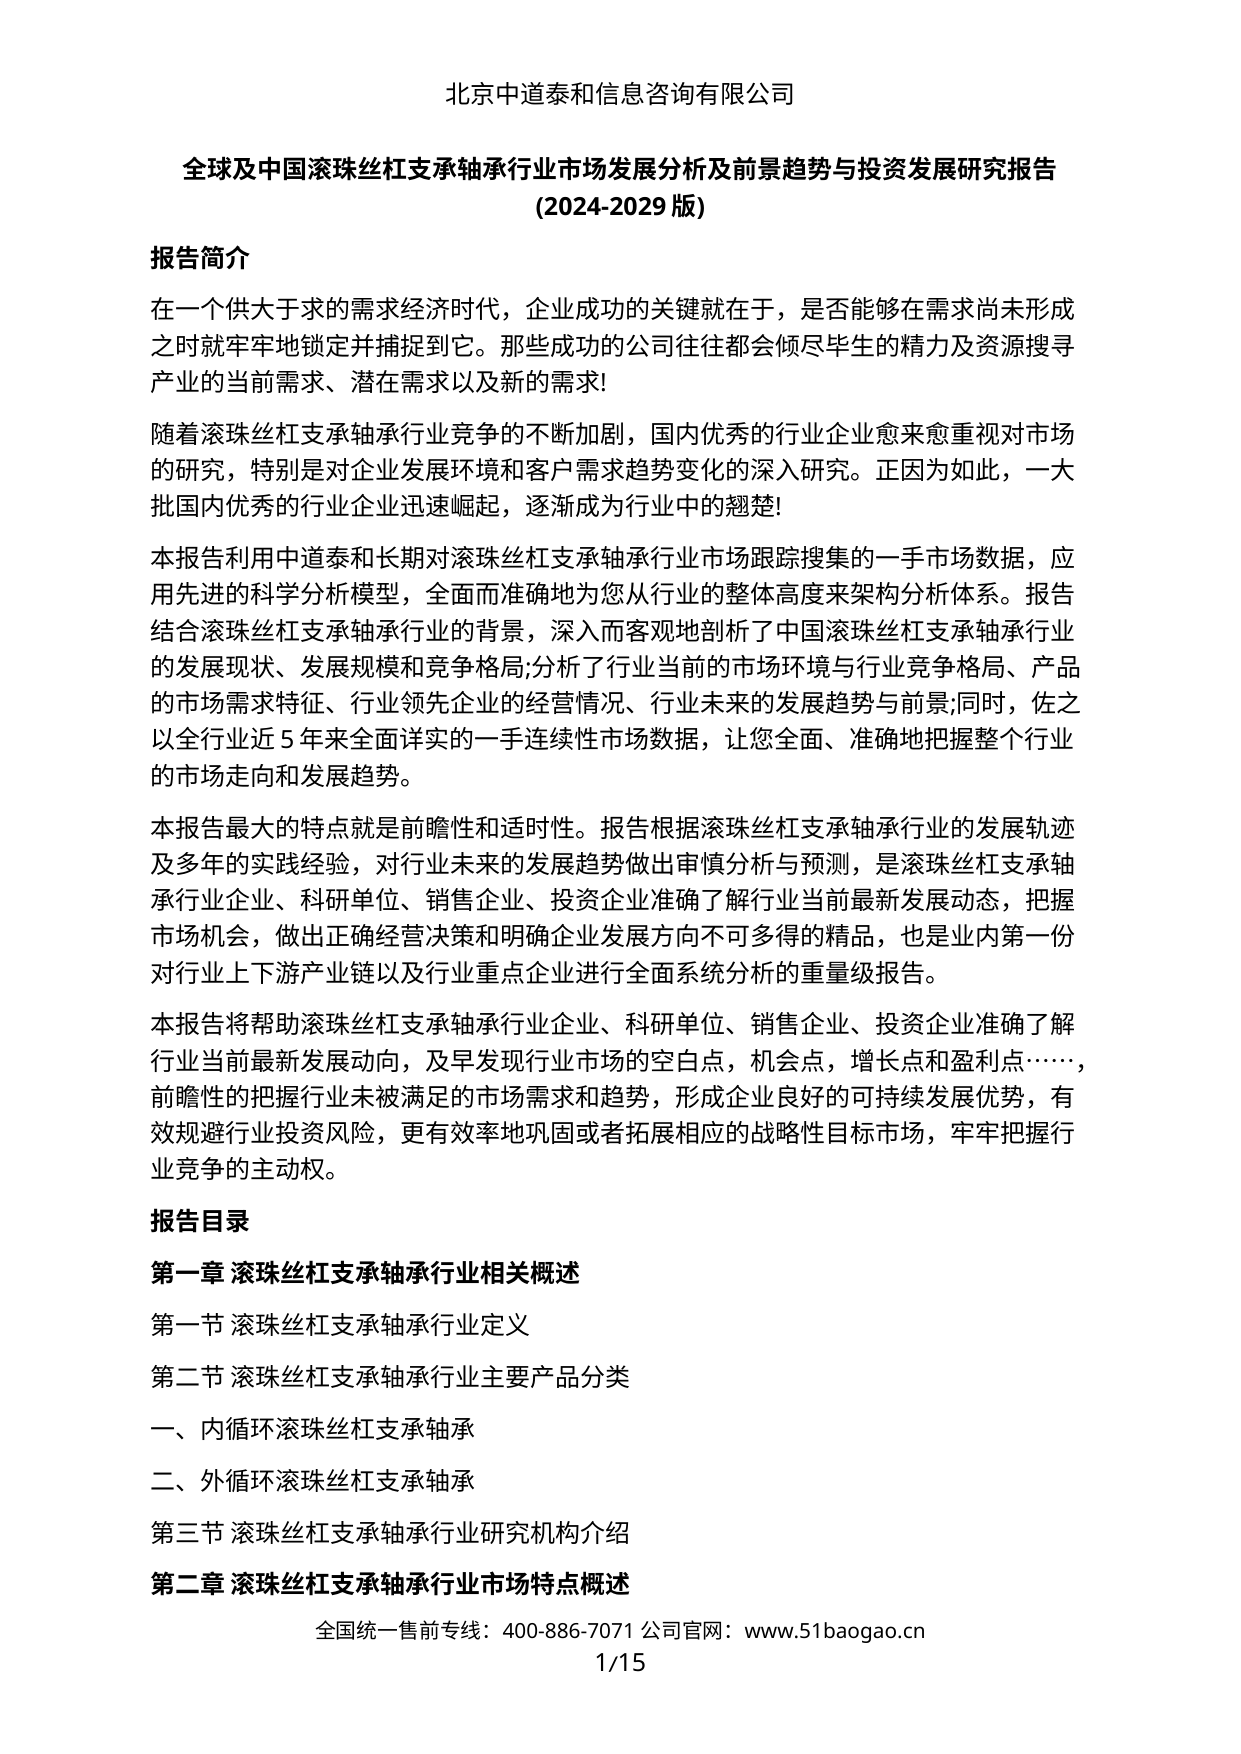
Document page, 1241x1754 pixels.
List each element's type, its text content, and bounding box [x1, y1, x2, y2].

text 本报告最大的特点就是前瞻性和适时性。报告根据滚珠丝杠支承轴承行业的发展轨迹及多年的实践经验，对行业未来的发展趋势做出审慎分析与预测，是滚珠丝杠支承轴承行业企业、科研单位、销售企业、投资企业准确了解行业当前最新发展动态，把握市场机会，做出正确经营决策和明确企业发展方向不可多得的精品，也是业内第一份对行业上下游产业链以及行业重点企业进行全面系统分析的重量级报告。 [150, 808, 1090, 989]
text 第一章 滚珠丝杠支承轴承行业相关概述 [150, 1254, 1090, 1290]
text 本报告将帮助滚珠丝杠支承轴承行业企业、科研单位、销售企业、投资企业准确了解行业当前最新发展动向，及早发现行业市场的空白点，机会点，增长点和盈利点……，前瞻性的把握行业未被满足的市场需求和趋势，形成企业良好的可持续发展优势，有效规避行业投资风险，更有效率地巩固或者拓展相应的战略性目标市场，牢牢把握行业竞争的主动权。 [150, 1005, 1090, 1186]
text 一、内循环滚珠丝杠支承轴承 [150, 1409, 1090, 1446]
text 随着滚珠丝杠支承轴承行业竞争的不断加剧，国内优秀的行业企业愈来愈重视对市场的研究，特别是对企业发展环境和客户需求趋势变化的深入研究。正因为如此，一大批国内优秀的行业企业迅速崛起，逐渐成为行业中的翘楚! [150, 414, 1090, 523]
text 二、外循环滚珠丝杠支承轴承 [150, 1461, 1090, 1497]
text 本报告利用中道泰和长期对滚珠丝杠支承轴承行业市场跟踪搜集的一手市场数据，应用先进的科学分析模型，全面而准确地为您从行业的整体高度来架构分析体系。报告结合滚珠丝杠支承轴承行业的背景，深入而客观地剖析了中国滚珠丝杠支承轴承行业的发展现状、发展规模和竞争格局;分析了行业当前的市场环境与行业竞争格局、产品的市场需求特征、行业领先企业的经营情况、行业未来的发展趋势与前景;同时，佐之以全行业近5年来全面详实的一手连续性市场数据，让您全面、准确地把握整个行业的市场走向和发展趋势。 [150, 539, 1090, 792]
text 在一个供大于求的需求经济时代，企业成功的关键就在于，是否能够在需求尚未形成之时就牢牢地锁定并捕捉到它。那些成功的公司往往都会倾尽毕生的精力及资源搜寻产业的当前需求、潜在需求以及新的需求! [150, 290, 1090, 399]
text 报告目录 [150, 1202, 1090, 1238]
text 第二节 滚珠丝杠支承轴承行业主要产品分类 [150, 1357, 1090, 1394]
text 报告简介 [150, 238, 1090, 274]
text 第三节 滚珠丝杠支承轴承行业研究机构介绍 [150, 1513, 1090, 1549]
text 第一节 滚珠丝杠支承轴承行业定义 [150, 1306, 1090, 1342]
text 全球及中国滚珠丝杠支承轴承行业市场发展分析及前景趋势与投资发展研究报告(2024-2029版) [150, 150, 1090, 222]
text 第二章 滚珠丝杠支承轴承行业市场特点概述 [150, 1565, 1090, 1601]
